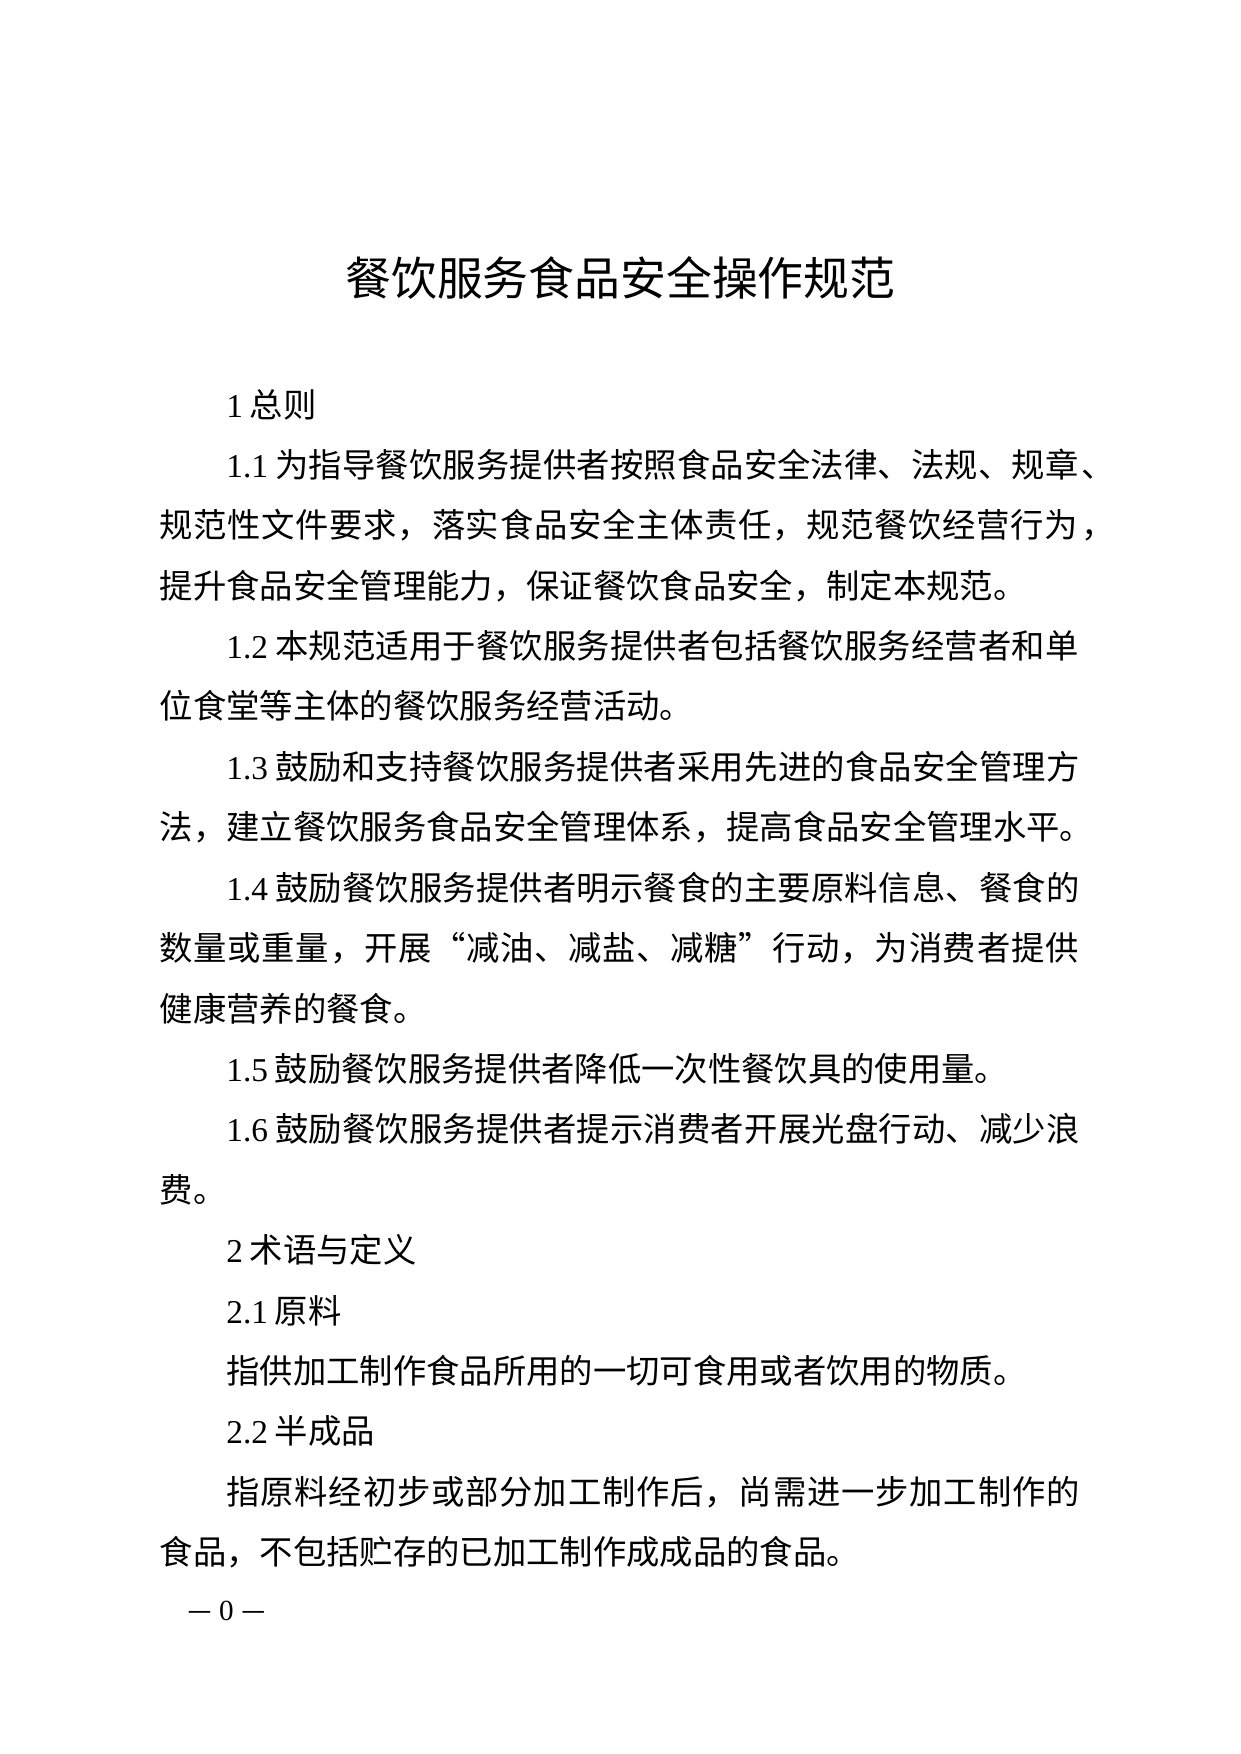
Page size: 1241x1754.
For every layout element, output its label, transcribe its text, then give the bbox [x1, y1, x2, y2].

subtitle 2.1原料 [159, 1275, 1081, 1335]
text 1.6鼓励餐饮服务提供者提示消费者开展光盘行动、减少浪费。 [159, 1093, 1081, 1214]
text 1.3鼓励和支持餐饮服务提供者采用先进的食品安全管理方法，建立餐饮服务食品安全管理体系，提高食品安全管理水平。 [159, 731, 1081, 852]
subtitle 1总则 [159, 371, 1081, 429]
text 1.4鼓励餐饮服务提供者明示餐食的主要原料信息、餐食的数量或重量，开展“减油、减盐、减糖”行动，为消费者提供健康营养的餐食。 [159, 852, 1081, 1033]
text 指原料经初步或部分加工制作后，尚需进一步加工制作的食品，不包括贮存的已加工制作成成品的食品。 [159, 1456, 1081, 1577]
text 1.1为指导餐饮服务提供者按照食品安全法律、法规、规章、规范性文件要求，落实食品安全主体责任，规范餐饮经营行为，提升食品安全管理能力，保证餐饮食品安全，制定本规范。 [159, 429, 1081, 610]
text 1.5鼓励餐饮服务提供者降低一次性餐饮具的使用量。 [159, 1033, 1081, 1093]
subtitle 2.2半成品 [159, 1396, 1081, 1456]
text 1.2本规范适用于餐饮服务提供者包括餐饮服务经营者和单位食堂等主体的餐饮服务经营活动。 [159, 610, 1081, 731]
text 餐饮服务食品安全操作规范 [159, 246, 1081, 308]
text 指供加工制作食品所用的一切可食用或者饮用的物质。 [159, 1335, 1081, 1396]
subtitle 2术语与定义 [159, 1214, 1081, 1275]
